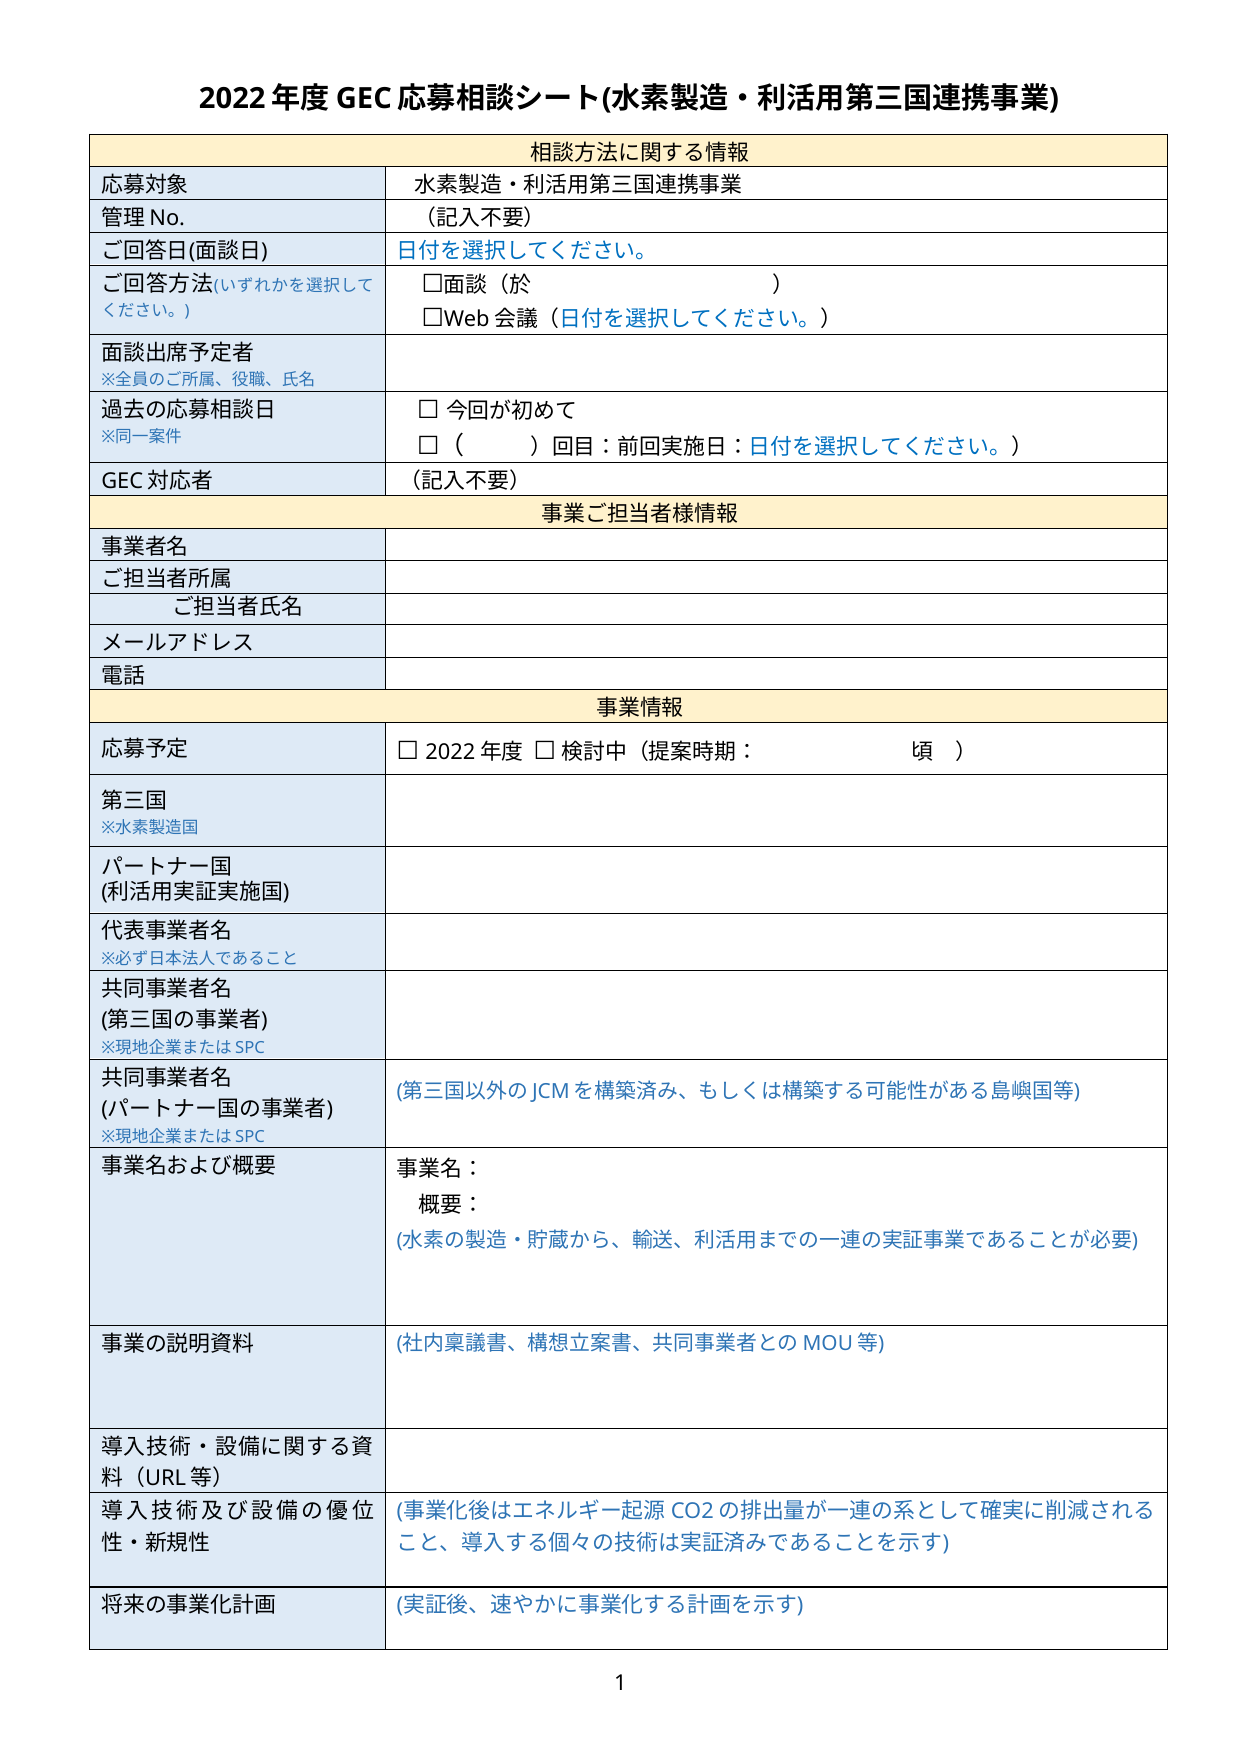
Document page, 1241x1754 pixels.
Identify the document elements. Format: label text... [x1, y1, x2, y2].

table_cell [386, 561, 1167, 593]
table_cell [386, 335, 1167, 391]
table_cell 事業名： 概要： (水素の製造・貯蔵から、輸送、利活用までの一連の実証事業であることが必要) [386, 1148, 1167, 1325]
table_cell メールアドレス [90, 625, 385, 657]
table_cell [386, 658, 1167, 689]
table_cell 共同事業者名 (パートナー国の事業者) ※現地企業またはSPC [90, 1060, 385, 1147]
table_cell 電話 [90, 658, 385, 689]
table_cell 水素製造・利活用第三国連携事業 [386, 167, 1167, 199]
table_cell 今回が初めて （ ）回目：前回実施日：） [386, 392, 1167, 462]
table_cell [386, 971, 1167, 1058]
table_cell ご担当者氏名 [90, 594, 385, 624]
table_cell 面談出席予定者 ※全員のご所属、役職、氏名 [90, 335, 385, 391]
table_cell ご担当者所属 [90, 561, 385, 593]
table_cell 第三国 ※水素製造国 [90, 775, 385, 846]
table_cell 事業名および概要 [90, 1148, 385, 1325]
table_cell GEC対応者 [90, 463, 385, 495]
table_cell (第三国以外のJCMを構築済み、もしくは構築する可能性がある島嶼国等) [386, 1060, 1167, 1147]
table_cell 面談（於 ） Web会議（） [386, 266, 1167, 334]
table_cell 代表事業者名 ※必ず日本法人であること [90, 914, 385, 970]
table_cell ご回答方法(いずれかを選択してください。) [90, 266, 385, 334]
table_cell 将来の事業化計画 [90, 1588, 385, 1649]
table_cell 事業ご担当者様情報 [90, 496, 1167, 528]
table_header 2022年度GEC応募相談シート(水素製造・利活用第三国連携事業) [90, 75, 1168, 133]
table_cell (実証後、速やかに事業化する計画を示す) [386, 1588, 1167, 1649]
table_cell （記入不要） [386, 200, 1167, 232]
table_cell 応募対象 [90, 167, 385, 199]
table_cell [386, 914, 1167, 970]
table_cell [386, 847, 1167, 912]
table_cell [386, 233, 1167, 264]
table_cell 共同事業者名 (第三国の事業者) ※現地企業またはSPC [90, 971, 385, 1058]
table_cell （記入不要） [386, 463, 1167, 495]
table_cell [386, 1429, 1167, 1492]
table_cell [386, 529, 1167, 560]
table_cell 事業の説明資料 [90, 1326, 385, 1428]
table_cell 導入技術及び設備の優位性・新規性 [90, 1493, 385, 1586]
table_cell 2022年度 検討中（提案時期： 頃 ） [386, 723, 1167, 774]
table_cell 過去の応募相談日 ※同一案件 [90, 392, 385, 462]
table_cell (社内稟議書、構想立案書、共同事業者とのMOU等) [386, 1326, 1167, 1428]
table_cell 応募予定 [90, 723, 385, 774]
table_cell 相談方法に関する情報 [90, 135, 1167, 166]
table_cell (事業化後はエネルギー起源CO2の排出量が一連の系として確実に削減されること、導入する個々の技術は実証済みであることを示す) [386, 1493, 1167, 1586]
table_cell [386, 775, 1167, 846]
table_cell [386, 594, 1167, 624]
table_cell 事業者名 [90, 529, 385, 560]
table_cell 管理No. [90, 200, 385, 232]
table_cell 事業情報 [90, 690, 1167, 722]
table_cell ご回答日(面談日) [90, 233, 385, 264]
table_cell 導入技術・設備に関する資料（URL等） [90, 1429, 385, 1492]
table_cell [386, 625, 1167, 657]
table_cell パートナー国 (利活用実証実施国) [90, 847, 385, 912]
